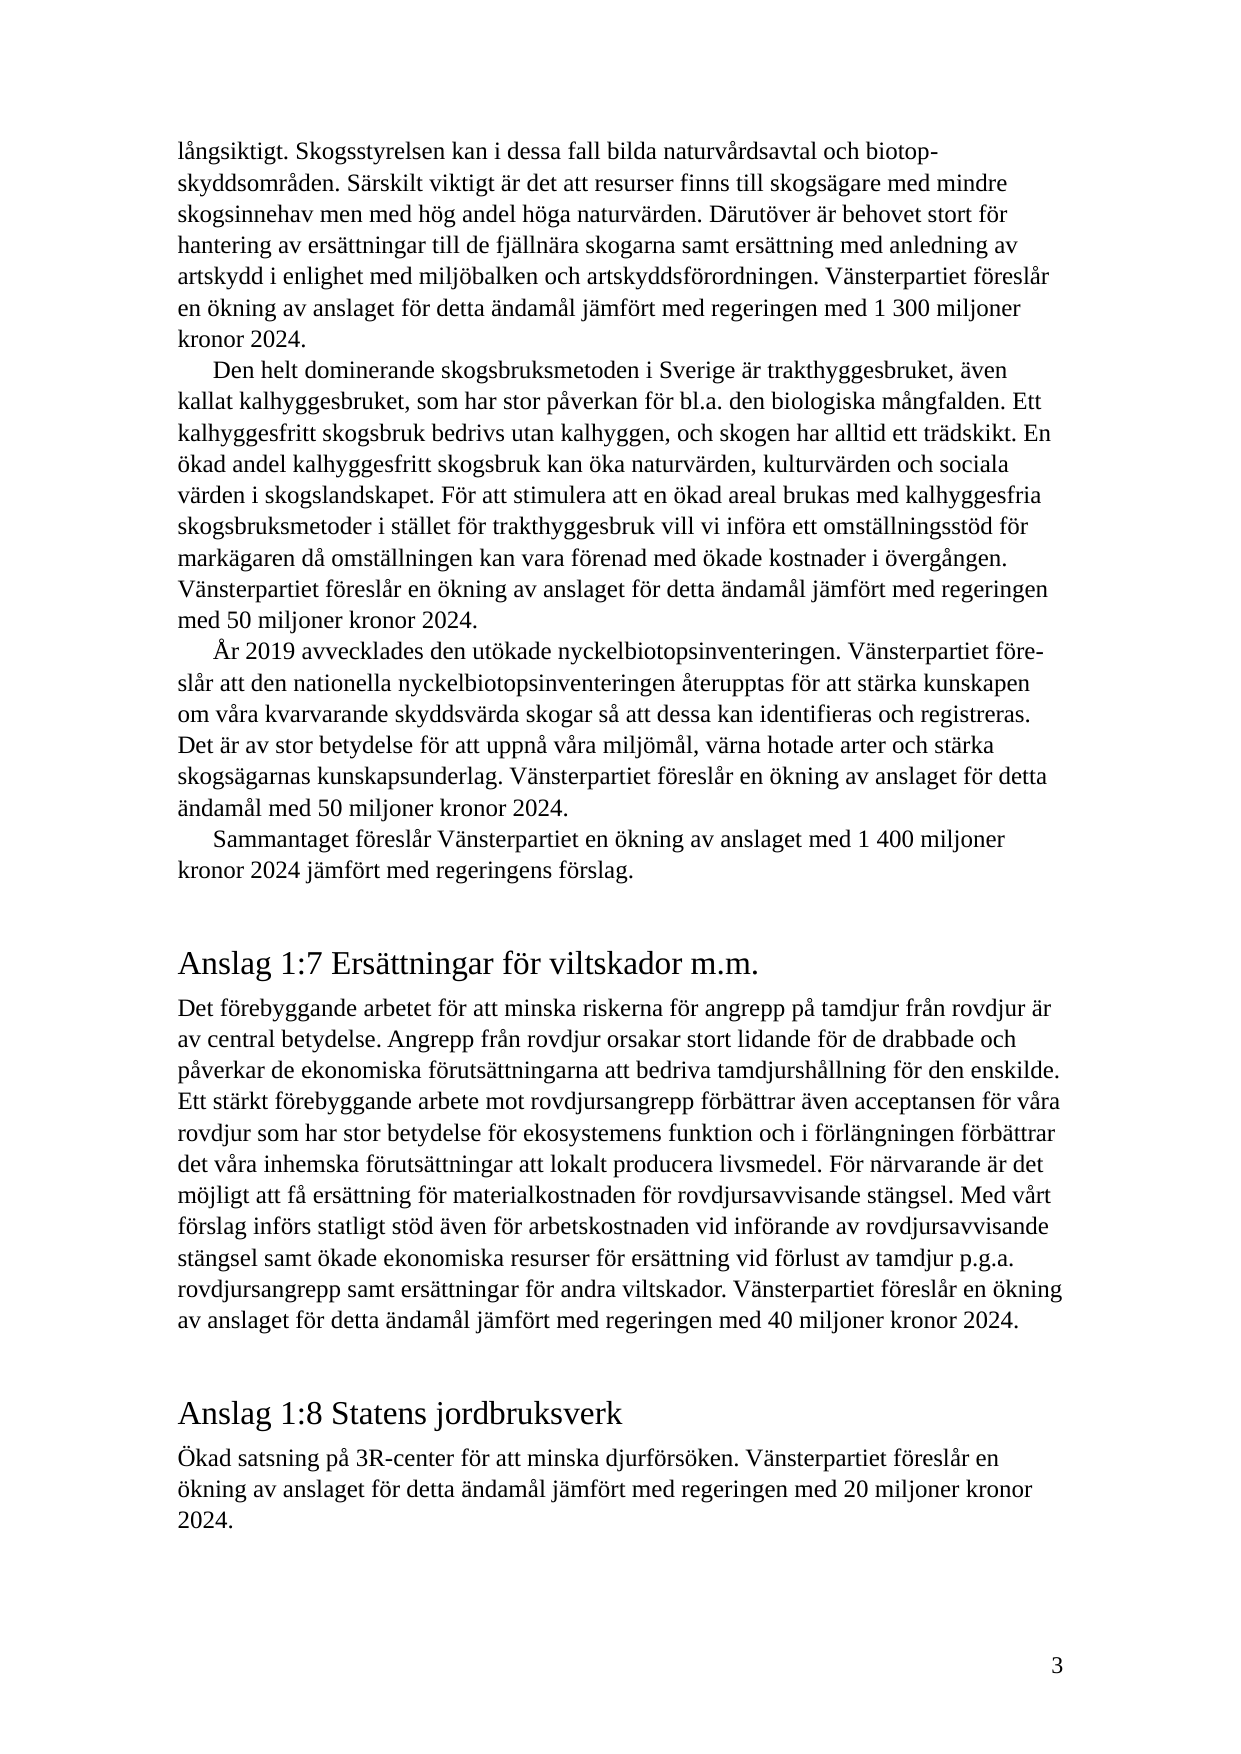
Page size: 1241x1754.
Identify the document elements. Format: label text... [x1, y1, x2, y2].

text Ökad satsning på 3R-center för att minska djurförsöken. Vänsterpartiet föreslår en ökning av anslaget för detta ändamål jämfört med regeringen med 20 miljoner kronor 2024. [177, 1440, 1063, 1534]
text Det förebyggande arbetet för att minska riskerna för angrepp på tamdjur från rovdjur är av central betydelse. Angrepp från rovdjur orsakar stort lidande för de drabbade och påverkar de ekonomiska förutsättningarna att bedriva tamdjurshållning för den enskilde. Ett stärkt förebyggande arbete mot rovdjursangrepp förbättrar även acceptansen för våra rovdjur som har stor betydelse för ekosystemens funktion och i förlängningen förbättrar det våra inhemska förutsättningar att lokalt producera livsmedel. För närvarande är det möjligt att få ersättning för materialkostnaden för rovdjursavvisande stängsel. Med vårt förslag införs statligt stöd även för arbetskostnaden vid införande av rovdjursavvisande stängsel samt ökade ekonomiska resurser för ersättning vid förlust av tamdjur p.g.a. rovdjursangrepp samt ersättningar för andra viltskador. Vänsterpartiet föreslår en ökning av anslaget för detta ändamål jämfört med regeringen med 40 miljoner kronor 2024. [177, 990, 1063, 1334]
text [177, 134, 1063, 353]
subtitle Anslag 1:8 Statens jordbruksverk [177, 1396, 1063, 1432]
text År 2019 avvecklades den utökade nyckelbiotopsinventeringen. Vänsterpartiet föreslår att den nationella nyckelbiotopsinventeringen återupptas för att stärka kunskapen om våra kvarvarande skyddsvärda skogar så att dessa kan identifieras och registreras. Det är av stor betydelse för att uppnå våra miljömål, värna hotade arter och stärka skogsägarnas kunskapsunderlag. Vänsterpartiet föreslår en ökning av anslaget för detta ändamål med 50 miljoner kronor 2024. [177, 634, 1063, 821]
text Sammantaget föreslår Vänsterpartiet en ökning av anslaget med 1 400 miljoner kronor 2024 jämfört med regeringens förslag. [177, 821, 1063, 884]
text Den helt dominerande skogsbruksmetoden i Sverige är trakthyggesbruket, även kallat kalhyggesbruket, som har stor påverkan för bl.a. den biologiska mångfalden. Ett kalhyggesfritt skogsbruk bedrivs utan kalhyggen, och skogen har alltid ett trädskikt. En ökad andel kalhyggesfritt skogsbruk kan öka naturvärden, kulturvärden och sociala värden i skogslandskapet. För att stimulera att en ökad areal brukas med kalhyggesfria skogsbruksmetoder i stället för trakthyggesbruk vill vi införa ett omställningsstöd för markägaren då omställningen kan vara förenad med ökade kostnader i övergången. Vänsterpartiet föreslår en ökning av anslaget för detta ändamål jämfört med regeringen med 50 miljoner kronor 2024. [177, 353, 1063, 634]
subtitle Anslag 1:7 Ersättningar för viltskador m.m. [177, 946, 1063, 982]
